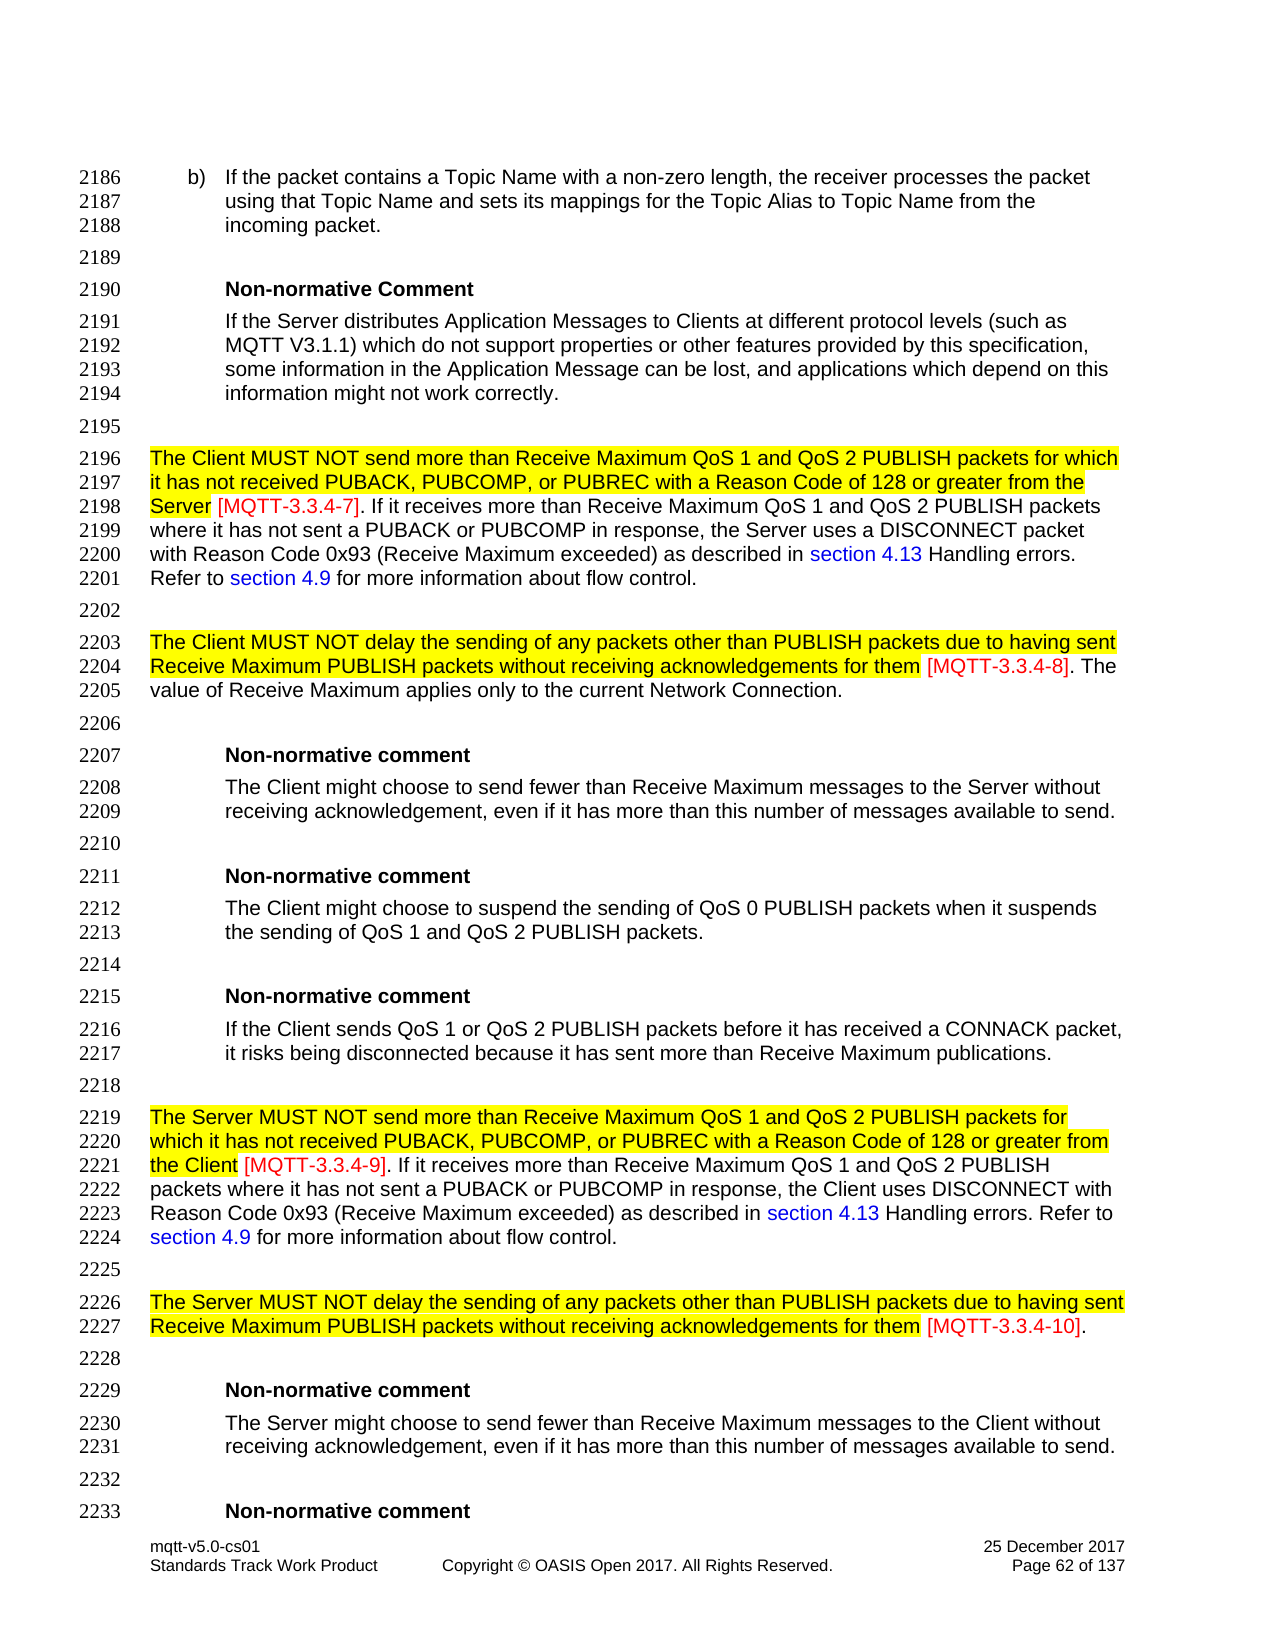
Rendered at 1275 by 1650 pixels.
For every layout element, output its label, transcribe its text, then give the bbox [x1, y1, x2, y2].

text If the Client sends QoS 1 or QoS 2 PUBLISH packets before it has received a CONNACK packet, it risks being disconnected because it has sent more than Receive Maximum publications. [225, 1017, 1125, 1064]
text The Server might choose to send fewer than Receive Maximum messages to the Client without receiving acknowledgement, even if it has more than this number of messages available to send. [225, 1410, 1125, 1458]
text Non-normative comment [225, 743, 1125, 767]
text The Client MUST NOT send more than Receive Maximum QoS 1 and QoS 2 PUBLISH packets for which it has not received PUBACK, PUBCOMP, or PUBREC with a Reason Code of 128 or greater from the Server [MQTT-3.3.4-7]. If it receives more than Receive Maximum QoS 1 and QoS 2 PUBLISH packets where it has not sent a PUBACK or PUBCOMP in response, the Server uses a DISCONNECT packet with Reason Code 0x93 (Receive Maximum exceeded) as described in section 4.13 Handling errors. Refer to section 4.9 for more information about flow control. [150, 446, 1125, 589]
text The Client might choose to send fewer than Receive Maximum messages to the Server without receiving acknowledgement, even if it has more than this number of messages available to send. [225, 775, 1125, 823]
text Non-normative comment [225, 984, 1125, 1008]
text The Client MUST NOT delay the sending of any packets other than PUBLISH packets due to having sent Receive Maximum PUBLISH packets without receiving acknowledgements for them [MQTT-3.3.4-8]. The value of Receive Maximum applies only to the current Network Connection. [150, 630, 1125, 702]
text If the Server distributes Application Messages to Clients at different protocol levels (such as MQTT V3.1.1) which do not support properties or other features provided by this specification, some information in the Application Message can be lost, and applications which depend on this information might not work correctly. [225, 309, 1125, 405]
text The Client might choose to suspend the sending of QoS 0 PUBLISH packets when it suspends the sending of QoS 1 and QoS 2 PUBLISH packets. [225, 896, 1125, 944]
text Non-normative comment [225, 1499, 1125, 1523]
text The Server MUST NOT delay the sending of any packets other than PUBLISH packets due to having sent Receive Maximum PUBLISH packets without receiving acknowledgements for them [MQTT-3.3.4-10]. [150, 1313, 1125, 1337]
text The Server MUST NOT send more than Receive Maximum QoS 1 and QoS 2 PUBLISH packets for which it has not received PUBACK, PUBCOMP, or PUBREC with a Reason Code of 128 or greater from the Client [MQTT-3.3.4-9]. If it receives more than Receive Maximum QoS 1 and QoS 2 PUBLISH packets where it has not sent a PUBACK or PUBCOMP in response, the Client uses DISCONNECT with Reason Code 0x93 (Receive Maximum exceeded) as described in section 4.13 Handling errors. Refer to section 4.9 for more information about flow control. [150, 1105, 1125, 1249]
list If the packet contains a Topic Name with a non-zero length, the receiver processes the packet using that Topic Name and sets its mappings for the Topic Alias to Topic Name from the incoming packet. [187, 164, 1125, 236]
text Non-normative comment [225, 863, 1125, 887]
text Non-normative Comment [225, 277, 1125, 301]
text Non-normative comment [225, 1378, 1125, 1402]
